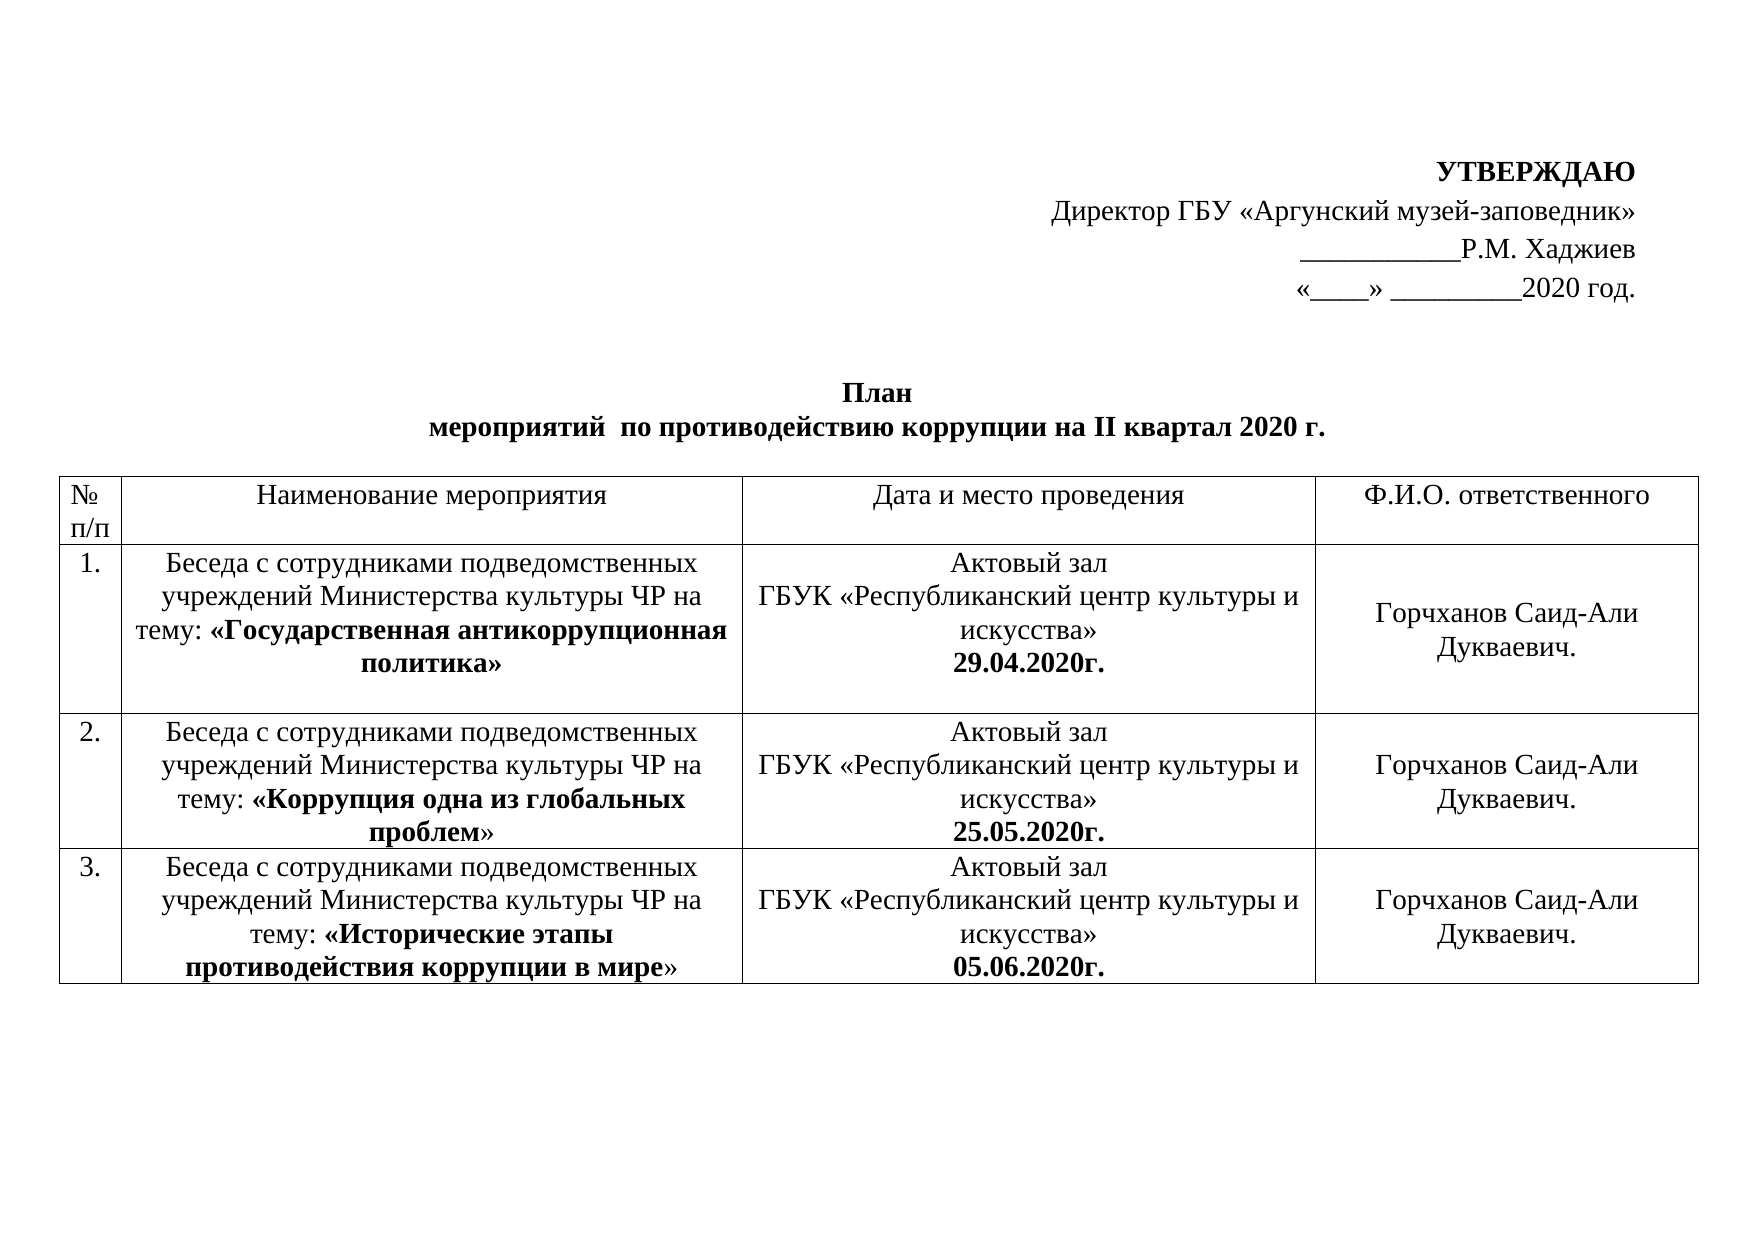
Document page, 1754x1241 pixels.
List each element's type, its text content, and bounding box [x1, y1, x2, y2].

table_cell Актовый зал ГБУК «Республиканский центр культуры и искусства» 29.04.2020г. [743, 545, 1315, 713]
table_cell Горчханов Саид-Али Дукваевич. [1316, 545, 1698, 713]
table_header № п/п [60, 477, 121, 544]
table_cell 2. [60, 714, 121, 848]
table_cell Беседа с сотрудниками подведомственных учреждений Министерства культуры ЧР на тему: «Коррупция одна из глобальных проблем» [122, 714, 742, 848]
text УТВЕРЖДАЮ Директор ГБУ «Аргунский музей-заповедник» ___________Р.М. Хаджиев «____» _________2020 год. [118, 154, 1636, 304]
table_cell Актовый зал ГБУК «Республиканский центр культуры и искусства» 25.05.2020г. [743, 714, 1315, 848]
table_cell 3. [60, 849, 121, 983]
table_cell Беседа с сотрудниками подведомственных учреждений Министерства культуры ЧР на тему: «Государственная антикоррупционная политика» [122, 545, 742, 713]
text мероприятий по противодействию коррупции на II квартал 2020 г. [118, 409, 1636, 442]
table_cell Беседа с сотрудниками подведомственных учреждений Министерства культуры ЧР на тему: «Исторические этапы противодействия коррупции в мире» [122, 849, 742, 983]
table_header Дата и место проведения [743, 477, 1315, 544]
table_cell Горчханов Саид-Али Дукваевич. [1316, 714, 1698, 848]
table_cell Горчханов Саид-Али Дукваевич. [1316, 849, 1698, 983]
text План [118, 375, 1636, 409]
table_header Ф.И.О. ответственного [1316, 477, 1698, 544]
table_cell Актовый зал ГБУК «Республиканский центр культуры и искусства» 05.06.2020г. [743, 849, 1315, 983]
table_header Наименование мероприятия [122, 477, 742, 544]
table_cell 1. [60, 545, 121, 713]
